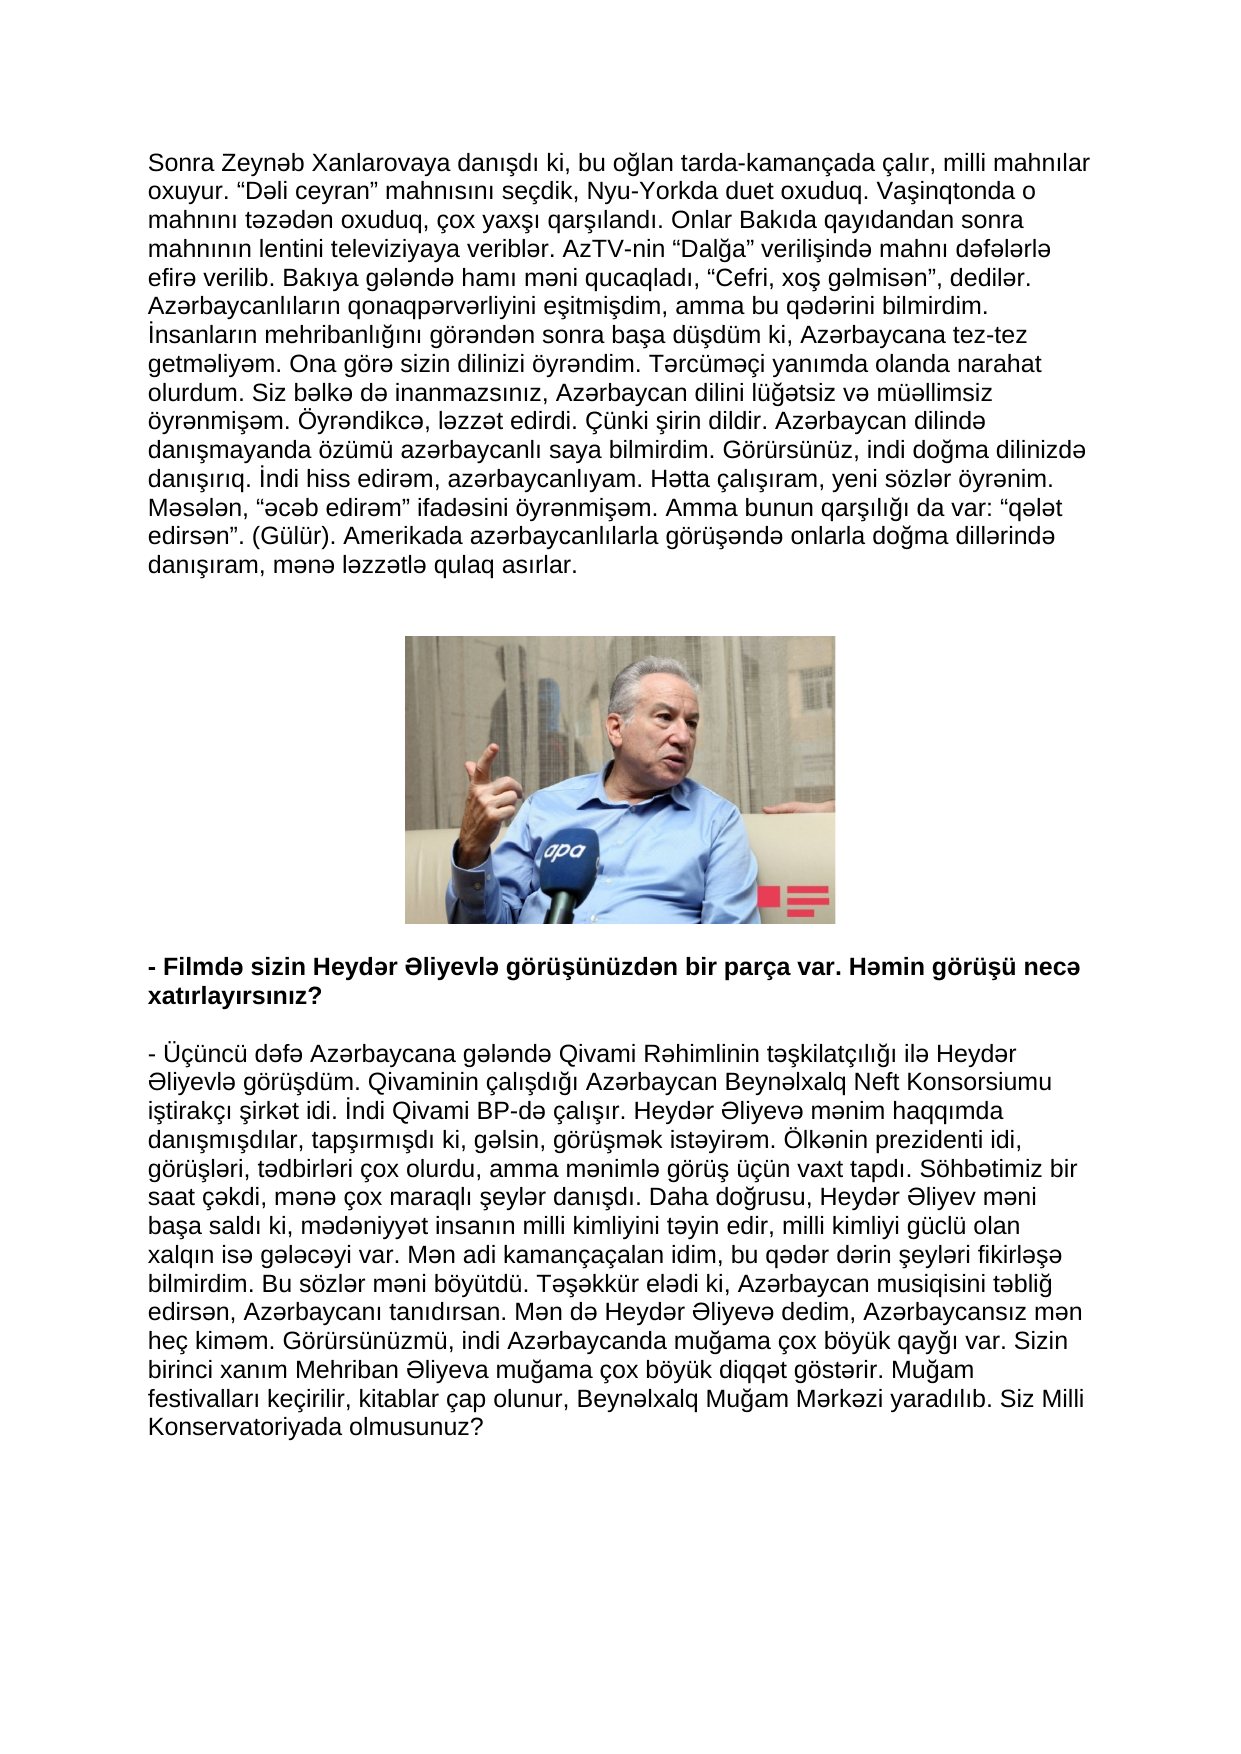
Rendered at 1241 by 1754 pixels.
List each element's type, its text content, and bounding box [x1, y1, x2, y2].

text - Filmdə sizin Heydər Əliyevlə görüşünüzdən bir parça var. Həmin görüşü necə xatırlayırsınız? [148, 952, 1093, 1010]
picture [405, 636, 836, 924]
text - Üçüncü dəfə Azərbaycana gələndə Qivami Rəhimlinin təşkilatçılığı ilə Heydər Əliyevlə görüşdüm. Qivaminin çalışdığı Azərbaycan Beynəlxalq Neft Konsorsiumu iştirakçı şirkət idi. İndi Qivami BP-də çalışır. Heydər Əliyevə mənim haqqımda danışmışdılar, tapşırmışdı ki, gəlsin, görüşmək istəyirəm. Ölkənin prezidenti idi, görüşləri, tədbirləri çox olurdu, amma mənimlə görüş üçün vaxt tapdı. Söhbətimiz bir saat çəkdi, mənə çox maraqlı şeylər danışdı. Daha doğrusu, Heydər Əliyev məni başa saldı ki, mədəniyyət insanın milli kimliyini təyin edir, milli kimliyi güclü olan xalqın isə gələcəyi var. Mən adi kamançaçalan idim, bu qədər dərin şeyləri fikirləşə bilmirdim. Bu sözlər məni böyütdü. Təşəkkür elədi ki, Azərbaycan musiqisini təbliğ edirsən, Azərbaycanı tanıdırsan. Mən də Heydər Əliyevə dedim, Azərbaycansız mən heç kiməm. Görürsünüzmü, indi Azərbaycanda muğama çox böyük qayğı var. Sizin birinci xanım Mehriban Əliyeva muğama çox böyük diqqət göstərir. Muğam festivalları keçirilir, kitablar çap olunur, Beynəlxalq Muğam Mərkəzi yaradılıb. Siz Milli Konservatoriyada olmusunuz? [148, 1039, 1093, 1441]
text Sonra Zeynəb Xanlarovaya danışdı ki, bu oğlan tarda-kamançada çalır, milli mahnılar oxuyur. “Dəli ceyran” mahnısını seçdik, Nyu-Yorkda duet oxuduq. Vaşinqtonda o mahnını təzədən oxuduq, çox yaxşı qarşılandı. Onlar Bakıda qayıdandan sonra mahnının lentini televiziyaya veriblər. AzTV-nin “Dalğa” verilişində mahnı dəfələrlə efirə verilib. Bakıya gələndə hamı məni qucaqladı, “Cefri, xoş gəlmisən”, dedilər. Azərbaycanlıların qonaqpərvərliyini eşitmişdim, amma bu qədərini bilmirdim. İnsanların mehribanlığını görəndən sonra başa düşdüm ki, Azərbaycana tez-tez getməliyəm. Ona görə sizin dilinizi öyrəndim. Tərcüməçi yanımda olanda narahat olurdum. Siz bəlkə də inanmazsınız, Azərbaycan dilini lüğətsiz və müəllimsiz öyrənmişəm. Öyrəndikcə, ləzzət edirdi. Çünki şirin dildir. Azərbaycan dilində danışmayanda özümü azərbaycanlı saya bilmirdim. Görürsünüz, indi doğma dilinizdə danışırıq. İndi hiss edirəm, azərbaycanlıyam. Hətta çalışıram, yeni sözlər öyrənim. Məsələn, “əcəb edirəm” ifadəsini öyrənmişəm. Amma bunun qarşılığı da var: “qələt edirsən”. (Gülür). Amerikada azərbaycanlılarla görüşəndə onlarla doğma dillərində danışıram, mənə ləzzətlə qulaq asırlar. [148, 148, 1093, 579]
